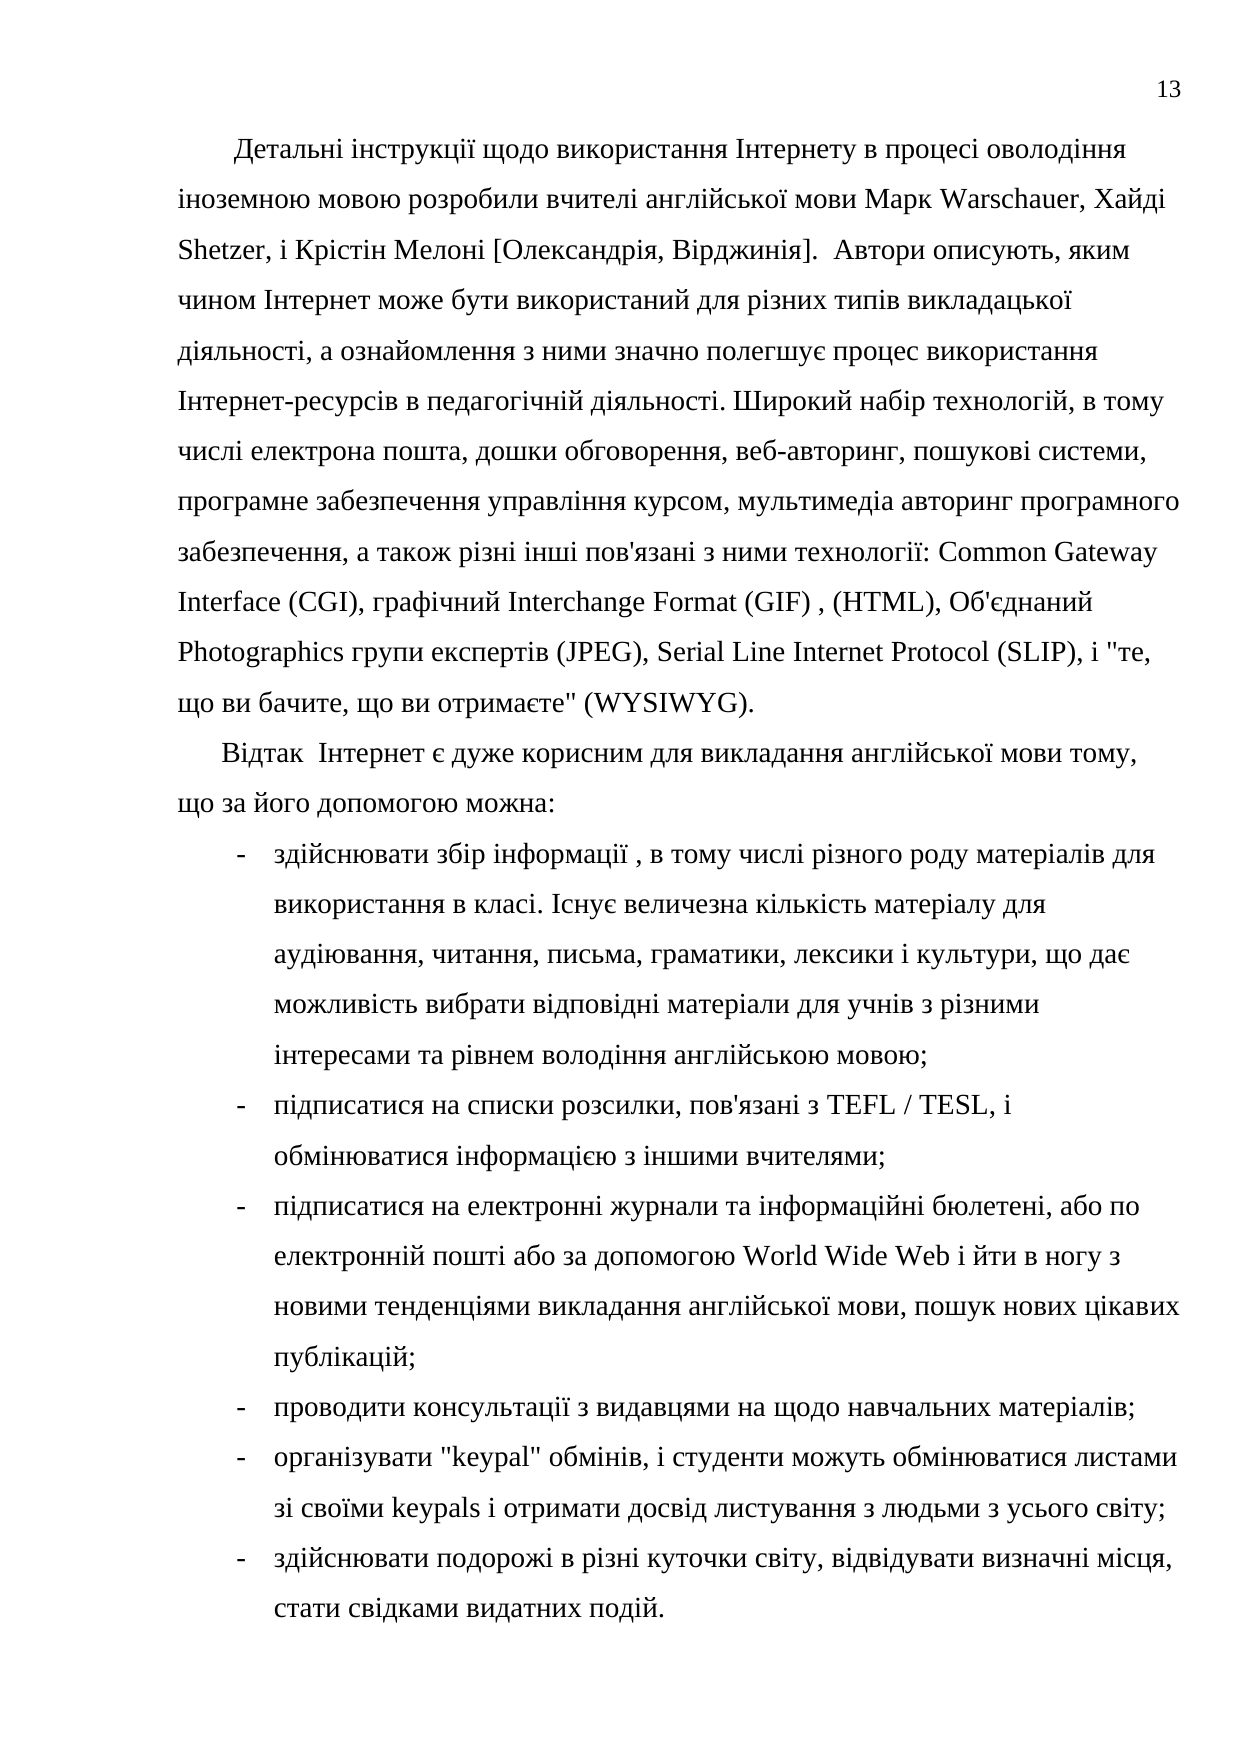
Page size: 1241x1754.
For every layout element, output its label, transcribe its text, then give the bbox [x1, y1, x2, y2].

list організувати "keypal" обмінів, і студенти можуть обмінюватися листами зі своїми keypals і отримати досвід листування з людьми з усього світу; [236, 1439, 1181, 1523]
list проводити консультації з видавцями на щодо навчальних матеріалів; [236, 1389, 1181, 1423]
list підписатися на списки розсилки, пов'язані з TEFL / TESL, і обмінюватися інформацією з іншими вчителями; [236, 1087, 1181, 1171]
list підписатися на електронні журнали та інформаційні бюлетені, або по електронній пошті або за допомогою World Wide Web і йти в ногу з новими тенденціями викладання англійської мови, пошук нових цікавих публікацій; [236, 1188, 1181, 1372]
list здійснювати збір інформації , в тому числі різного роду матеріалів для використання в класі. Існує величезна кількість матеріалу для аудіювання, читання, письма, граматики, лексики і культури, що дає можливість вибрати відповідні матеріали для учнів з різними інтересами та рівнем володіння англійською мовою; [236, 836, 1181, 1071]
text Детальні інструкції щодо використання Інтернету в процесі оволодіння іноземною мовою розробили вчителі англійської мови Марк Warschauer, Хайді Shetzer, і Крістін Мелоні [Олександрія, Вірджинія]. Автори описують, яким чином Інтернет може бути використаний для різних типів викладацької діяльності, а ознайомлення з ними значно полегшує процес використання Інтернет-ресурсів в педагогічній діяльності. Широкий набір технологій, в тому числі електрона пошта, дошки обговорення, веб-авторинг, пошукові системи, програмне забезпечення управління курсом, мультимедіа авторинг програмного забезпечення, а також різні інші пов'язані з ними технології: Common Gateway Interface (CGI), графічний Interchange Format (GIF) , (HTML), Об'єднаний Photographics групи експертів (JPEG), Serial Line Internet Protocol (SLIP), і "те, що ви бачите, що ви отримаєте" (WYSIWYG). [177, 131, 1181, 718]
text Відтак Інтернет є дуже корисним для викладання англійської мови тому, що за його допомогою можна: [177, 735, 1181, 819]
list здійснювати подорожі в різні куточки світу, відвідувати визначні місця, стати свідками видатних подій. [236, 1540, 1181, 1624]
